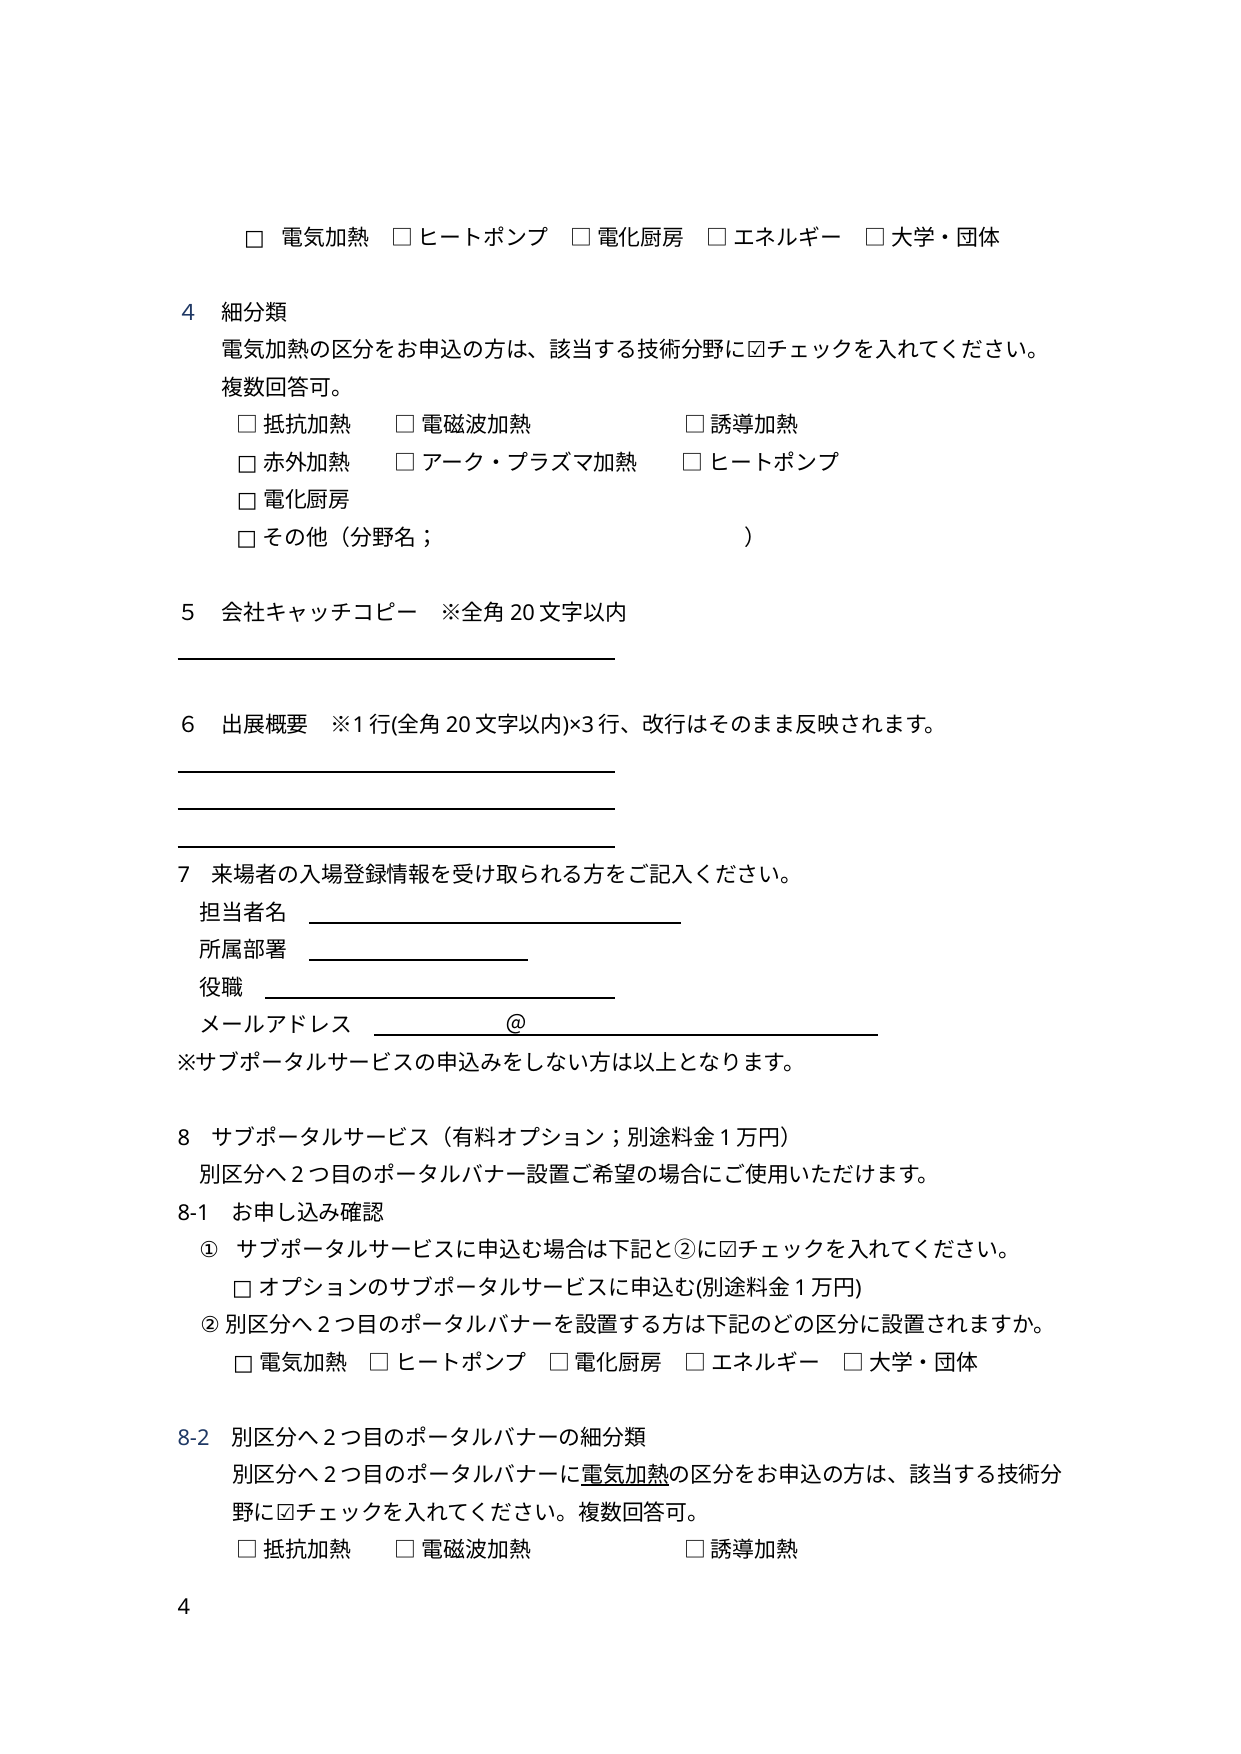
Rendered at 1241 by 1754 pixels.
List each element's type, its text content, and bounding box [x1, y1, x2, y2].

text 8-2 別区分へ2つ目のポータルバナーの細分類 [177, 1417, 1063, 1454]
text ② 別区分へ2つ目のポータルバナーを設置する方は下記のどの区分に設置されますか。 [200, 1304, 1063, 1342]
list □ 電化厨房 [215, 479, 1063, 517]
text ５ 会社キャッチコピー ※全角20文字以内 [177, 592, 1063, 629]
text メールアドレス ＠ [199, 1004, 1063, 1042]
text □ オプションのサブポータルサービスに申込む(別途料金1万円) [177, 1267, 1063, 1304]
list □ 抵抗加熱 □ 電磁波加熱 □ 誘導加熱 [215, 1529, 1063, 1567]
list 電気加熱の区分をお申込の方は、該当する技術分野に☑チェックを入れてください。 [177, 329, 1063, 367]
text 別区分へ2つ目のポータルバナーに電気加熱の区分をお申込の方は、該当する技術分 [177, 1454, 1063, 1492]
text □ 電気加熱 □ ヒートポンプ □ 電化厨房 □ エネルギー □ 大学・団体 [200, 1342, 1063, 1379]
list □ 抵抗加熱 □ 電磁波加熱 □ 誘導加熱 [215, 404, 1063, 442]
text 所属部署 [199, 929, 1063, 967]
text 7 来場者の入場登録情報を受け取られる方をご記入ください。 [177, 854, 1063, 892]
list 電気加熱 □ ヒートポンプ □ 電化厨房 □ エネルギー □ 大学・団体 [244, 217, 1063, 254]
text 8-1 お申し込み確認 [177, 1192, 1063, 1229]
list 野に☑︎チェックを入れてください。複数回答可。 [177, 1492, 1063, 1529]
text 別区分へ2つ目のポータルバナー設置ご希望の場合にご使用いただけます。 [199, 1154, 1063, 1192]
list □ 赤外加熱 □ アーク・プラズマ加熱 □ ヒートポンプ [215, 442, 1063, 479]
text ４ 細分類 [177, 292, 1063, 329]
list 複数回答可。 [177, 367, 1063, 404]
text 担当者名 [199, 892, 1063, 929]
text 役職 [199, 967, 1063, 1004]
text 8 サブポータルサービス（有料オプション；別途料金1万円） [177, 1117, 1063, 1154]
list サブポータルサービスに申込む場合は下記と②に☑︎チェックを入れてください。 [199, 1229, 1063, 1267]
list □ その他（分野名； ） [236, 517, 1063, 554]
text ６ 出展概要 ※1行(全角20文字以内)×3行、改行はそのまま反映されます。 [177, 704, 1063, 742]
text ※サブポータルサービスの申込みをしない方は以上となります。 [177, 1042, 1063, 1079]
